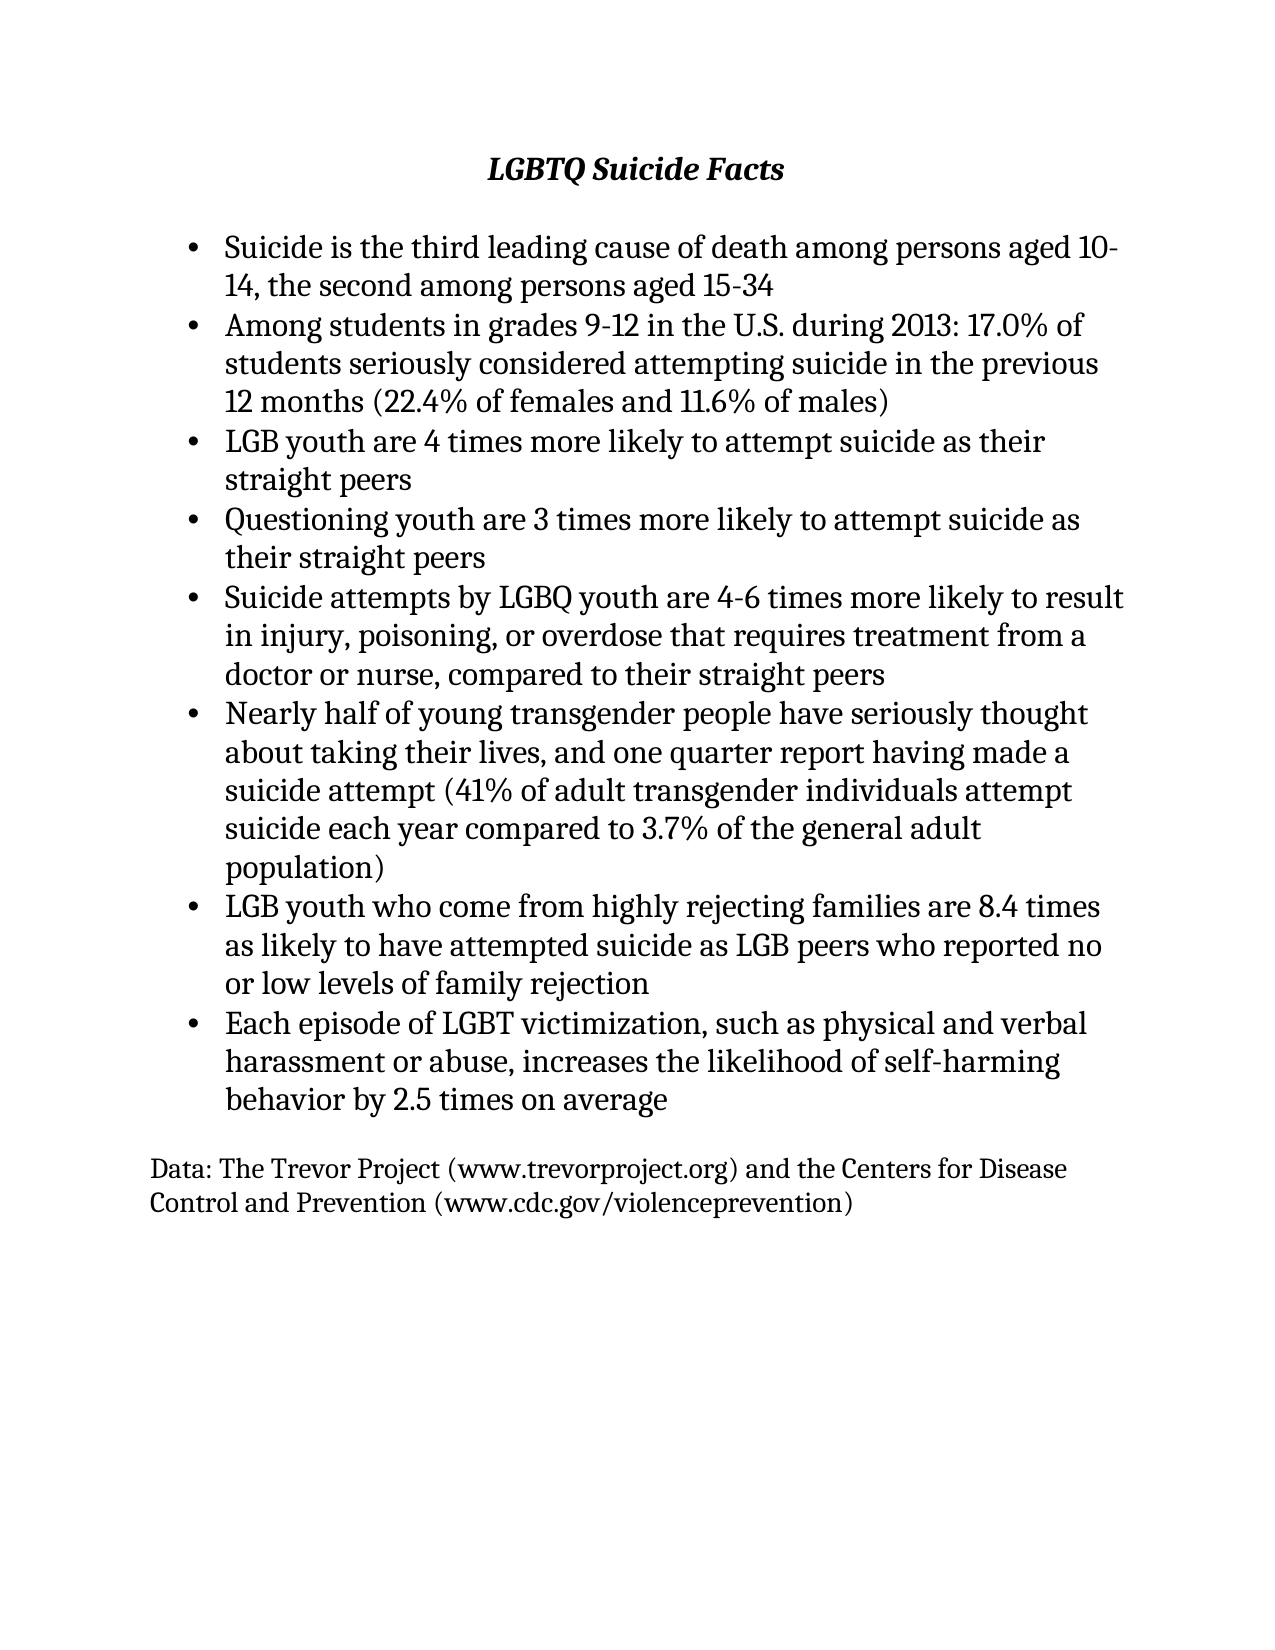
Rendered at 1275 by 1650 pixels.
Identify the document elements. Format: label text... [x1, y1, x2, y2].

list Suicide is the third leading cause of death among persons aged 10-14, the second among persons aged 15-34 [187, 227, 1125, 305]
text LGBTQ Suicide Facts [150, 150, 1125, 188]
list LGB youth who come from highly rejecting families are 8.4 times as likely to have attempted suicide as LGB peers who reported no or low levels of family rejection [187, 886, 1125, 1003]
list Each episode of LGBT victimization, such as physical and verbal harassment or abuse, increases the likelihood of self-harming behavior by 2.5 times on average [187, 1003, 1125, 1119]
text Data: The Trevor Project (www.trevorproject.org) and the Centers for Disease Control and Prevention (www.cdc.gov/violenceprevention) [150, 1153, 1125, 1220]
list Nearly half of young transgender people have seriously thought about taking their lives, and one quarter report having made a suicide attempt (41% of adult transgender individuals attempt suicide each year compared to 3.7% of the general adult population) [187, 693, 1125, 886]
list Questioning youth are 3 times more likely to attempt suicide as their straight peers [187, 499, 1125, 577]
list Among students in grades 9-12 in the U.S. during 2013: 17.0% of students seriously considered attempting suicide in the previous 12 months (22.4% of females and 11.6% of males) [187, 305, 1125, 421]
list LGB youth are 4 times more likely to attempt suicide as their straight peers [187, 421, 1125, 499]
list Suicide attempts by LGBQ youth are 4-6 times more likely to result in injury, poisoning, or overdose that requires treatment from a doctor or nurse, compared to their straight peers [187, 577, 1125, 693]
